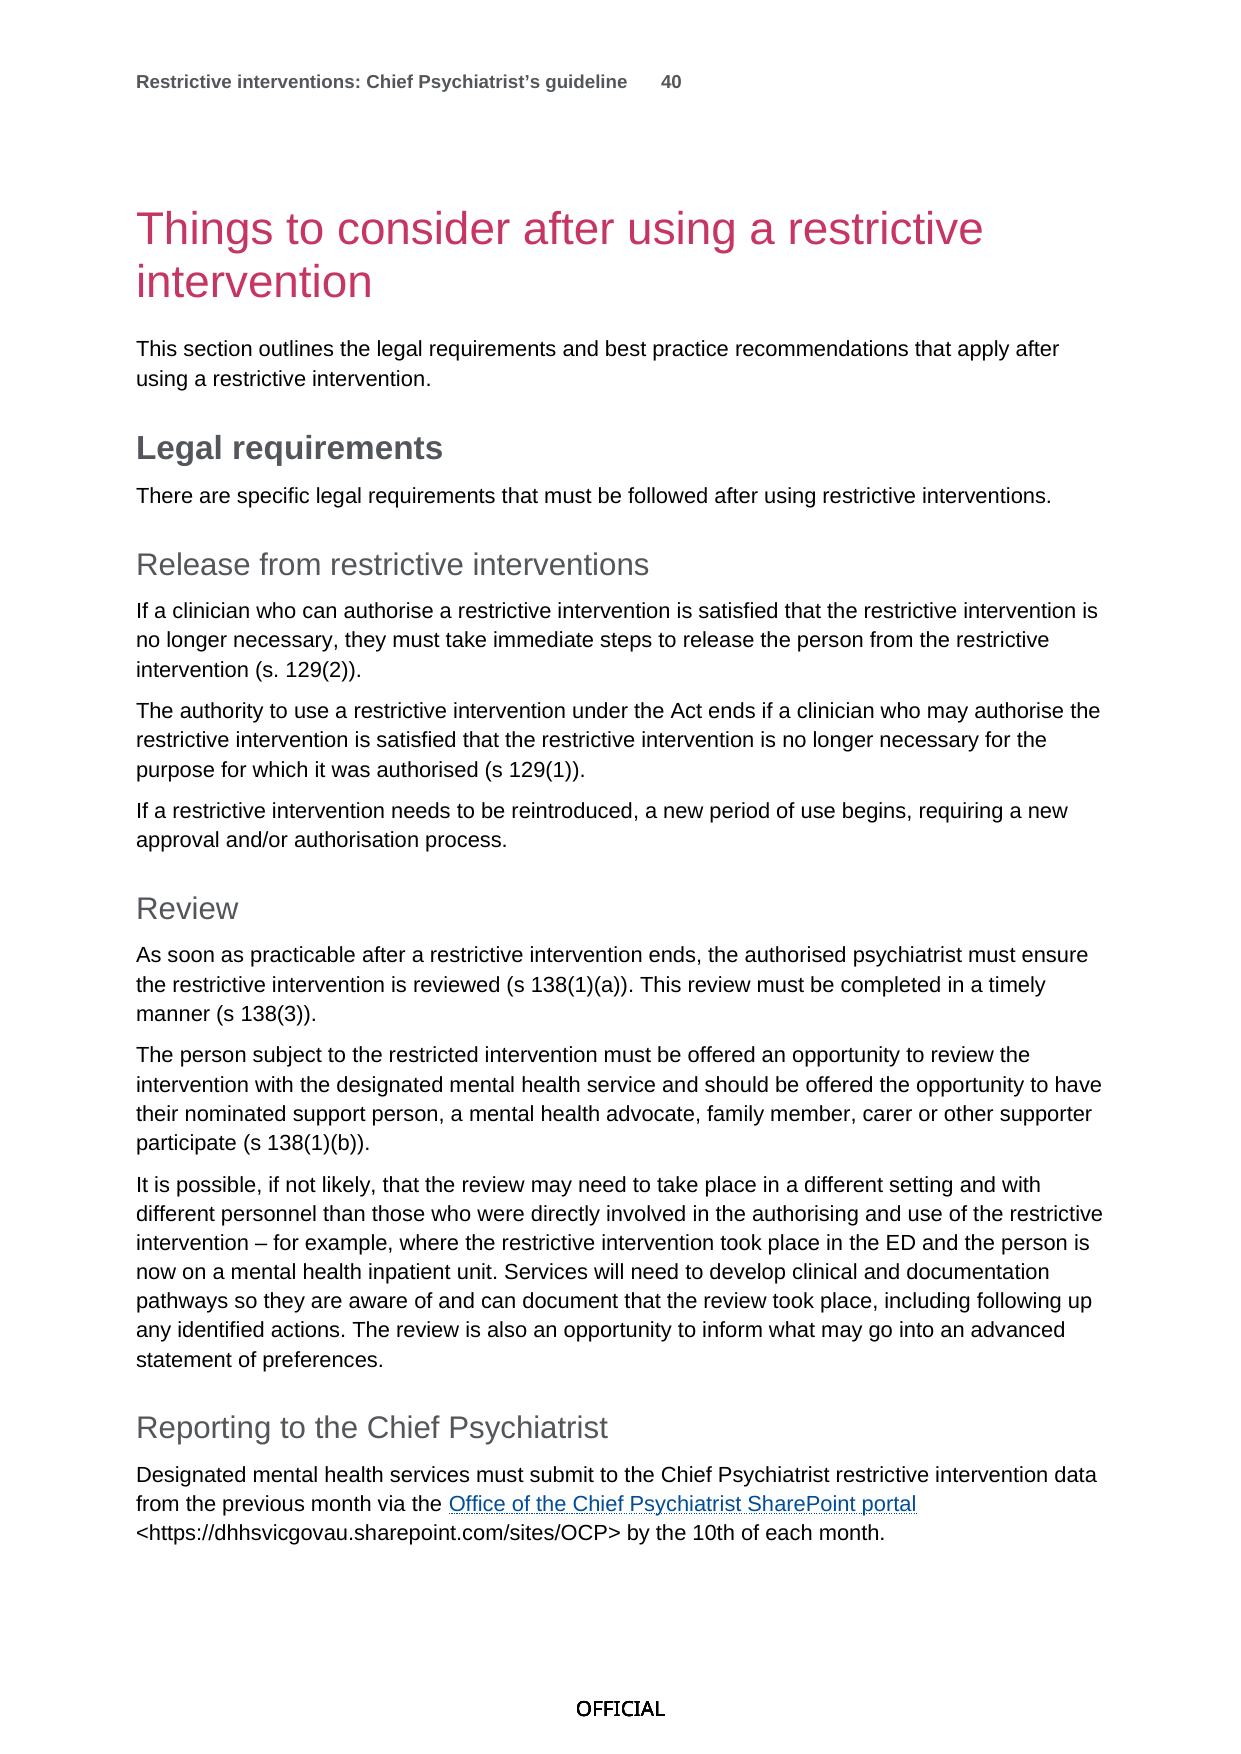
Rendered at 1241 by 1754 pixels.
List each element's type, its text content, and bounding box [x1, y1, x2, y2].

text The authority to use a restrictive intervention under the Act ends if a clinician who may authorise the restrictive intervention is satisfied that the restrictive intervention is no longer necessary for the purpose for which it was authorised (s 129(1)). [136, 694, 1104, 782]
text If a restrictive intervention needs to be reintroduced, a new period of use begins, requiring a new approval and/or authorisation process. [136, 794, 1104, 852]
text If a clinician who can authorise a restrictive intervention is satisfied that the restrictive intervention is no longer necessary, they must take immediate steps to release the person from the restrictive intervention (s. 129(2)). [136, 594, 1104, 682]
text There are specific legal requirements that must be followed after using restrictive interventions. [136, 479, 1104, 508]
text It is possible, if not likely, that the review may need to take place in a different setting and with different personnel than those who were directly involved in the authorising and use of the restrictive intervention – for example, where the restrictive intervention took place in the ED and the person is now on a mental health inpatient unit. Services will need to develop clinical and documentation pathways so they are aware of and can document that the review took place, including following up any identified actions. The review is also an opportunity to inform what may go into an advanced statement of preferences. [136, 1168, 1104, 1372]
subtitle Legal requirements [136, 428, 1104, 467]
text As soon as practicable after a restrictive intervention ends, the authorised psychiatrist must ensure the restrictive intervention is reviewed (s 138(1)(a)). This review must be completed in a timely manner (s 138(3)). [136, 938, 1104, 1026]
subtitle Things to consider after using a restrictive intervention [136, 202, 1104, 307]
subtitle Review [136, 890, 1104, 926]
text The person subject to the restricted intervention must be offered an opportunity to review the intervention with the designated mental health service and should be offered the opportunity to have their nominated support person, a mental health advocate, family member, carer or other supporter participate (s 138(1)(b)). [136, 1038, 1104, 1155]
subtitle Release from restrictive interventions [136, 546, 1104, 582]
subtitle Reporting to the Chief Psychiatrist [136, 1409, 1104, 1445]
text This section outlines the legal requirements and best practice recommendations that apply after using a restrictive intervention. [136, 332, 1104, 391]
text Designated mental health services must submit to the Chief Psychiatrist restrictive intervention data from the previous month via the Office of the Chief Psychiatrist SharePoint portal <https://dhhsvicgovau.sharepoint.com/sites/OCP> by the 10th of each month. [136, 1458, 1104, 1545]
